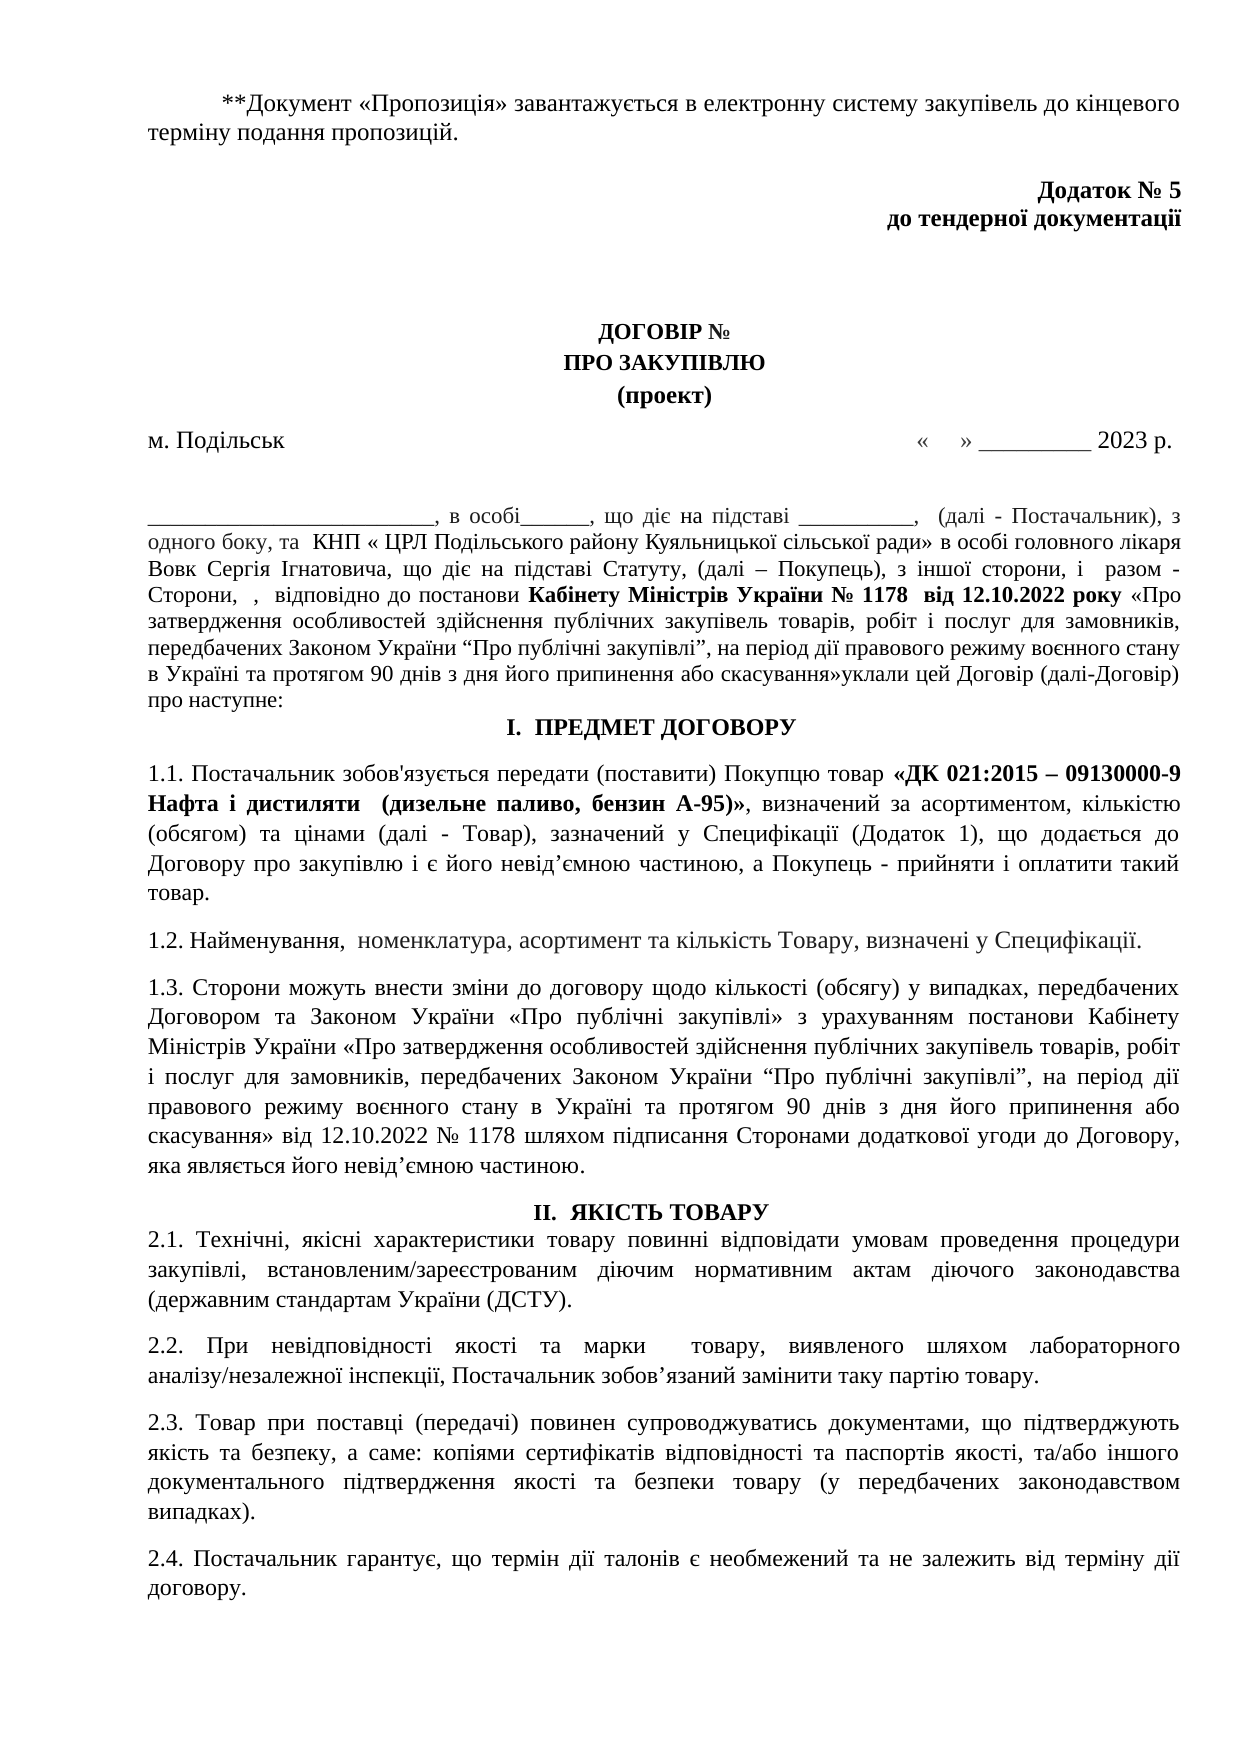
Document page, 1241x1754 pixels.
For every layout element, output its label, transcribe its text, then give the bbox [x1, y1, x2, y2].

text 1.2. Найменування, номенклатура, асортимент та кількість Товару, визначені у Специфікації. [148, 925, 1181, 954]
text 2.1. Технічні, якісні характеристики товару повинні відповідати умовам проведення процедури закупівлі, встановленим/зареєстрованим діючим нормативним актам діючого законодавства (державним стандартам України (ДСТУ). [148, 1225, 1181, 1313]
text 2.3. Товар при поставці (передачі) повинен супроводжуватись документами, що підтверджують якість та безпеку, а саме: копіями сертифікатів відповідності та паспортів якості, та/або іншого документального підтвердження якості та безпеки товару (у передбачених законодавством випадках). [148, 1408, 1181, 1525]
list ЯКІСТЬ ТОВАРУ [533, 1198, 1181, 1225]
text 1.3. Сторони можуть внести зміни до договору щодо кількості (обсягу) у випадках, передбачених Договором та Законом України «Про публічні закупівлі» з урахуванням постанови Кабінету Міністрів України «Про затвердження особливостей здійснення публічних закупівель товарів, робіт і послуг для замовників, передбачених Законом України “Про публічні закупівлі”, на період дії правового режиму воєнного стану в Україні та протягом 90 днів з дня його припинення або скасування» від 12.10.2022 № 1178 шляхом підписання Сторонами додаткової угоди до Договору, яка являється його невід’ємною частиною. [148, 973, 1181, 1179]
text 1.1. Постачальник зобов'язується передати (поставити) Покупцю товар «ДК 021:2015 – 09130000-9 Нафта і дистиляти (дизельне паливо, бензин А-95)», визначений за асортиментом, кількістю (обсягом) та цінами (далі - Товар), зазначений у Специфікації (Додаток 1), що додається до Договору про закупівлю і є його невід’ємною частиною, а Покупець - прийняти і оплатити такий товар. [148, 759, 1181, 906]
text до тендерної документації [148, 203, 1181, 232]
text м. Подільськ « » _________ 2023 р. [148, 428, 1181, 454]
text ДОГОВІР № ПРО ЗАКУПІВЛЮ (проект) [148, 318, 1181, 408]
text Додаток № 5 [148, 175, 1181, 203]
text 2.2. При невідповідності якості та марки товару, виявленого шляхом лабораторного аналізу/незалежної інспекції, Постачальник зобов’язаний замінити таку партію товару. [148, 1331, 1181, 1389]
text І. ПРЕДМЕТ ДОГОВОРУ [506, 713, 1181, 740]
text _________________________, в особі______, що діє на підставі __________, (далі - Постачальник), з одного боку, та КНП « ЦРЛ Подільського району Куяльницької сільської ради» в особі головного лікаря Вовк Сергія Ігнатовича, що діє на підставі Статуту, (далі – Покупець), з іншої сторони, і разом - Сторони, , відповідно до постанови Кабінету Міністрів України № 1178 від 12.10.2022 року «Про затвердження особливостей здійснення публічних закупівель товарів, робіт і послуг для замовників, передбачених Законом України “Про публічні закупівлі”, на період дії правового режиму воєнного стану в Україні та протягом 90 днів з дня його припинення або скасування»уклали цей Договір (далі-Договір) про наступне: [148, 502, 1181, 713]
text **Документ «Пропозиція» завантажується в електронну систему закупівель до кінцевого терміну подання пропозицій. [148, 88, 1181, 146]
text 2.4. Постачальник гарантує, що термін дії талонів є необмежений та не залежить від терміну дії договору. [148, 1543, 1181, 1601]
